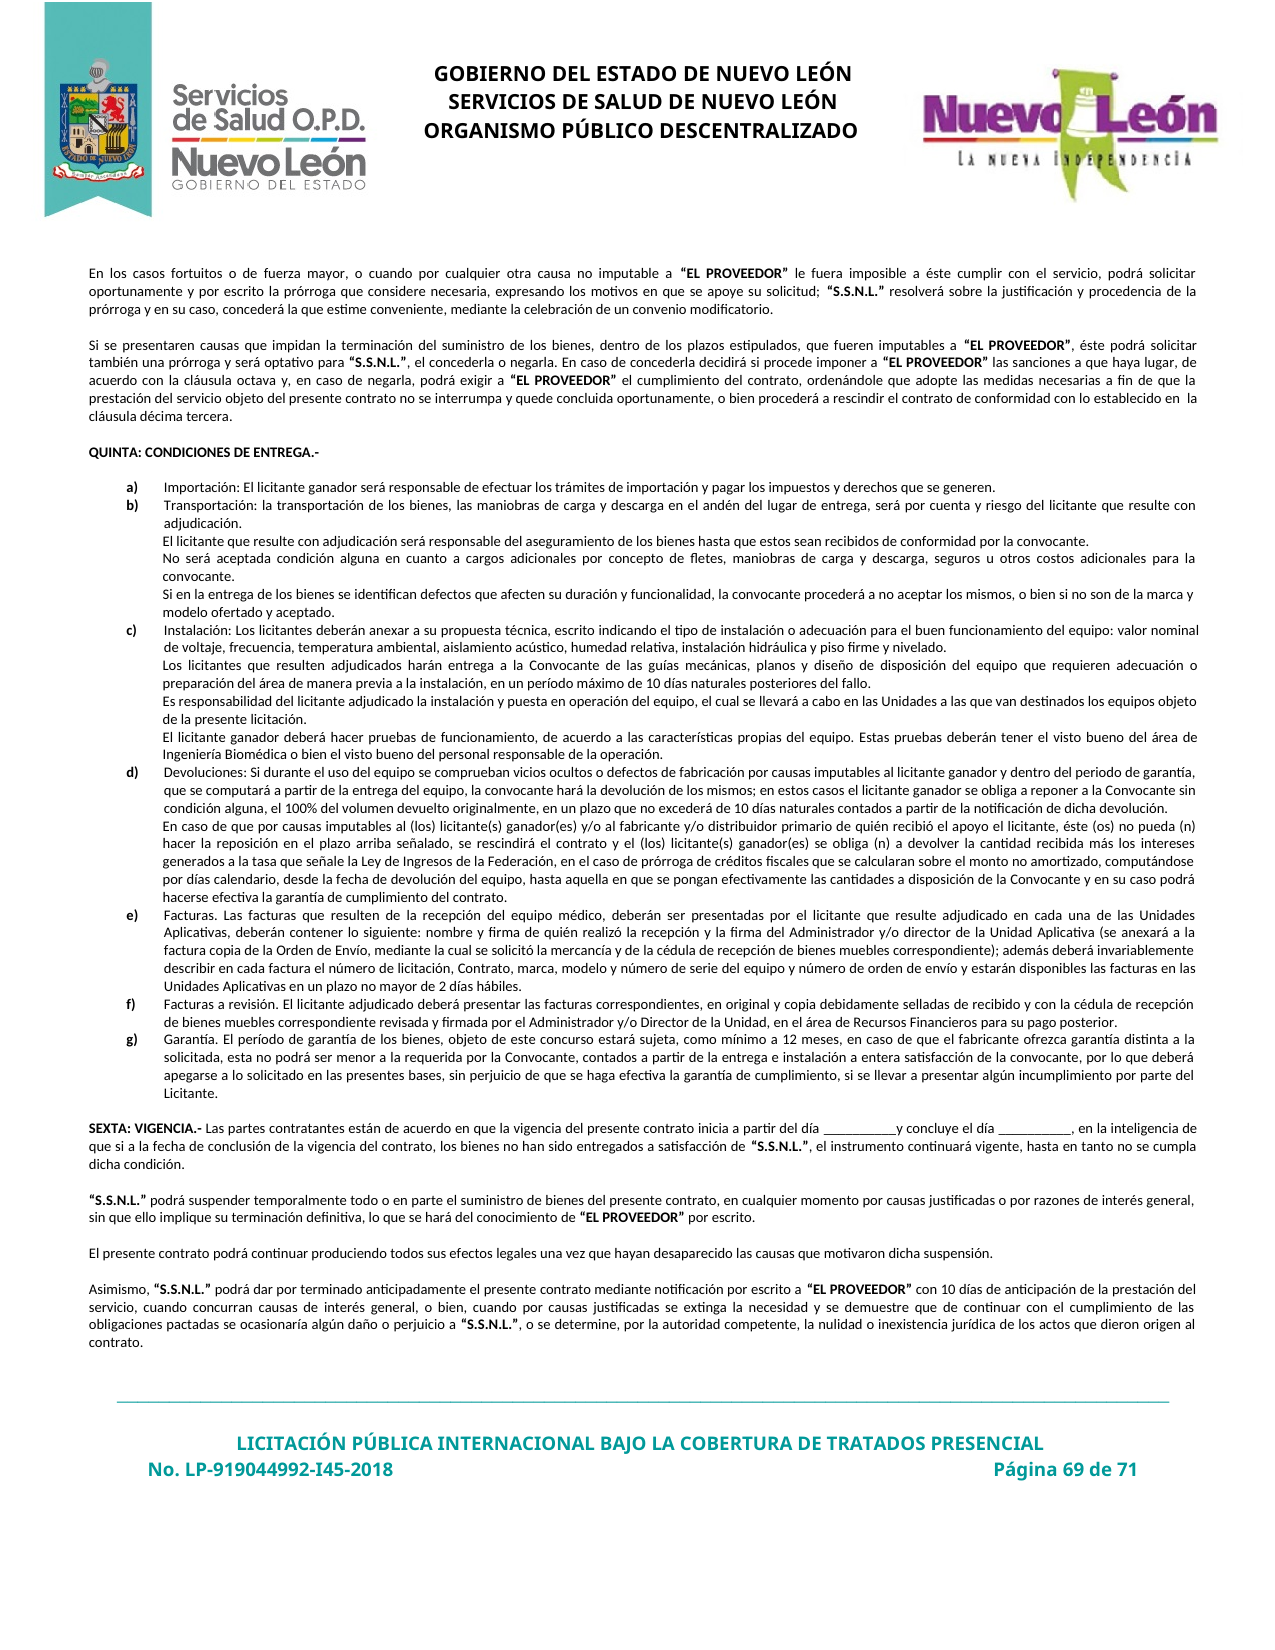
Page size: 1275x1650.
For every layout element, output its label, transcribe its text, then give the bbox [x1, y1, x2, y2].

text Si en la entrega de los bienes se identifican defectos que afecten su duración y funcionalidad, la convocante procederá a no aceptar los mismos, o bien si no son de la marca y modelo ofertado y aceptado. [162, 585, 1197, 621]
text Asimismo, “S.S.N.L.” podrá dar por terminado anticipadamente el presente contrato mediante notificación por escrito a “EL PROVEEDOR” con 10 días de anticipación de la prestación del servicio, cuando concurran causas de interés general, o bien, cuando por causas justificadas se extinga la necesidad y se demuestre que de continuar con el cumplimiento de las obligaciones pactadas se ocasionaría algún daño o perjuicio a “S.S.N.L.”, o se determine, por la autoridad competente, la nulidad o inexistencia jurídica de los actos que dieron origen al contrato. [89, 1280, 1197, 1351]
text El licitante ganador deberá hacer pruebas de funcionamiento, de acuerdo a las características propias del equipo. Estas pruebas deberán tener el visto bueno del área de Ingeniería Biomédica o bien el visto bueno del personal responsable de la operación. [162, 728, 1200, 763]
list Facturas a revisión. El licitante adjudicado deberá presentar las facturas correspondientes, en original y copia debidamente selladas de recibido y con la cédula de recepción de bienes muebles correspondiente revisada y firmada por el Administrador y/o Director de la Unidad, en el área de Recursos Financieros para su pago posterior. [126, 995, 1197, 1031]
text Los licitantes que resulten adjudicados harán entrega a la Convocante de las guías mecánicas, planos y diseño de disposición del equipo que requieren adecuación o preparación del área de manera previa a la instalación, en un período máximo de 10 días naturales posteriores del fallo. [162, 657, 1200, 692]
text El licitante que resulte con adjudicación será responsable del aseguramiento de los bienes hasta que estos sean recibidos de conformidad por la convocante. [162, 532, 1197, 550]
text Si se presentaren causas que impidan la terminación del suministro de los bienes, dentro de los plazos estipulados, que fueren imputables a “EL PROVEEDOR”, éste podrá solicitar también una prórroga y será optativo para “S.S.N.L.”, el concederla o negarla. En caso de concederla decidirá si procede imponer a “EL PROVEEDOR” las sanciones a que haya lugar, de acuerdo con la cláusula octava y, en caso de negarla, podrá exigir a “EL PROVEEDOR” el cumplimiento del contrato, ordenándole que adopte las medidas necesarias a fin de que la prestación del servicio objeto del presente contrato no se interrumpa y quede concluida oportunamente, o bien procederá a rescindir el contrato de conformidad con lo establecido en la cláusula décima tercera. [89, 336, 1197, 425]
picture [15, 2, 1249, 229]
text QUINTA: CONDICIONES DE ENTREGA.- [89, 443, 1192, 461]
text No será aceptada condición alguna en cuanto a cargos adicionales por concepto de fletes, maniobras de carga y descarga, seguros u otros costos adicionales para la convocante. [162, 550, 1197, 585]
list Transportación: la transportación de los bienes, las maniobras de carga y descarga en el andén del lugar de entrega, será por cuenta y riesgo del licitante que resulte con adjudicación. [126, 496, 1197, 532]
text SEXTA: VIGENCIA.- Las partes contratantes están de acuerdo en que la vigencia del presente contrato inicia a partir del día __________y concluye el día __________, en la inteligencia de que si a la fecha de conclusión de la vigencia del contrato, los bienes no han sido entregados a satisfacción de “S.S.N.L.”, el instrumento continuará vigente, hasta en tanto no se cumpla dicha condición. [89, 1120, 1197, 1173]
text En caso de que por causas imputables al (los) licitante(s) ganador(es) y/o al fabricante y/o distribuidor primario de quién recibió el apoyo el licitante, éste (os) no pueda (n) hacer la reposición en el plazo arriba señalado, se rescindirá el contrato y el (los) licitante(s) ganador(es) se obliga (n) a devolver la cantidad recibida más los intereses generados a la tasa que señale la Ley de Ingresos de la Federación, en el caso de prórroga de créditos fiscales que se calcularan sobre el monto no amortizado, computándose por días calendario, desde la fecha de devolución del equipo, hasta aquella en que se pongan efectivamente las cantidades a disposición de la Convocante y en su caso podrá hacerse efectiva la garantía de cumplimiento del contrato. [162, 817, 1197, 906]
text En los casos fortuitos o de fuerza mayor, o cuando por cualquier otra causa no imputable a “EL PROVEEDOR” le fuera imposible a éste cumplir con el servicio, podrá solicitar oportunamente y por escrito la prórroga que considere necesaria, expresando los motivos en que se apoye su solicitud; “S.S.N.L.” resolverá sobre la justificación y procedencia de la prórroga y en su caso, concederá la que estime conveniente, mediante la celebración de un convenio modificatorio. [89, 265, 1197, 318]
list Devoluciones: Si durante el uso del equipo se comprueban vicios ocultos o defectos de fabricación por causas imputables al licitante ganador y dentro del periodo de garantía, que se computará a partir de la entrega del equipo, la convocante hará la devolución de los mismos; en estos casos el licitante ganador se obliga a reponer a la Convocante sin condición alguna, el 100% del volumen devuelto originalmente, en un plazo que no excederá de 10 días naturales contados a partir de la notificación de dicha devolución. [126, 763, 1197, 817]
list Garantía. El período de garantía de los bienes, objeto de este concurso estará sujeta, como mínimo a 12 meses, en caso de que el fabricante ofrezca garantía distinta a la solicitada, esta no podrá ser menor a la requerida por la Convocante, contados a partir de la entrega e instalación a entera satisfacción de la convocante, por lo que deberá apegarse a lo solicitado en las presentes bases, sin perjuicio de que se haga efectiva la garantía de cumplimiento, si se llevar a presentar algún incumplimiento por parte del Licitante. [126, 1031, 1197, 1102]
list Instalación: Los licitantes deberán anexar a su propuesta técnica, escrito indicando el tipo de instalación o adecuación para el buen funcionamiento del equipo: valor nominal de voltaje, frecuencia, temperatura ambiental, aislamiento acústico, humedad relativa, instalación hidráulica y piso firme y nivelado. [126, 621, 1200, 657]
list Facturas. Las facturas que resulten de la recepción del equipo médico, deberán ser presentadas por el licitante que resulte adjudicado en cada una de las Unidades Aplicativas, deberán contener lo siguiente: nombre y firma de quién realizó la recepción y la firma del Administrador y/o director de la Unidad Aplicativa (se anexará a la factura copia de la Orden de Envío, mediante la cual se solicitó la mercancía y de la cédula de recepción de bienes muebles correspondiente); además deberá invariablemente describir en cada factura el número de licitación, Contrato, marca, modelo y número de serie del equipo y número de orden de envío y estarán disponibles las facturas en las Unidades Aplicativas en un plazo no mayor de 2 días hábiles. [126, 906, 1197, 995]
text “S.S.N.L.” podrá suspender temporalmente todo o en parte el suministro de bienes del presente contrato, en cualquier momento por causas justificadas o por razones de interés general, sin que ello implique su terminación definitiva, lo que se hará del conocimiento de “EL PROVEEDOR” por escrito. [89, 1191, 1197, 1227]
text El presente contrato podrá continuar produciendo todos sus efectos legales una vez que hayan desaparecido las causas que motivaron dicha suspensión. [89, 1244, 1197, 1262]
list Importación: El licitante ganador será responsable de efectuar los trámites de importación y pagar los impuestos y derechos que se generen. [126, 478, 1197, 496]
text Es responsabilidad del licitante adjudicado la instalación y puesta en operación del equipo, el cual se llevará a cabo en las Unidades a las que van destinados los equipos objeto de la presente licitación. [162, 692, 1200, 728]
